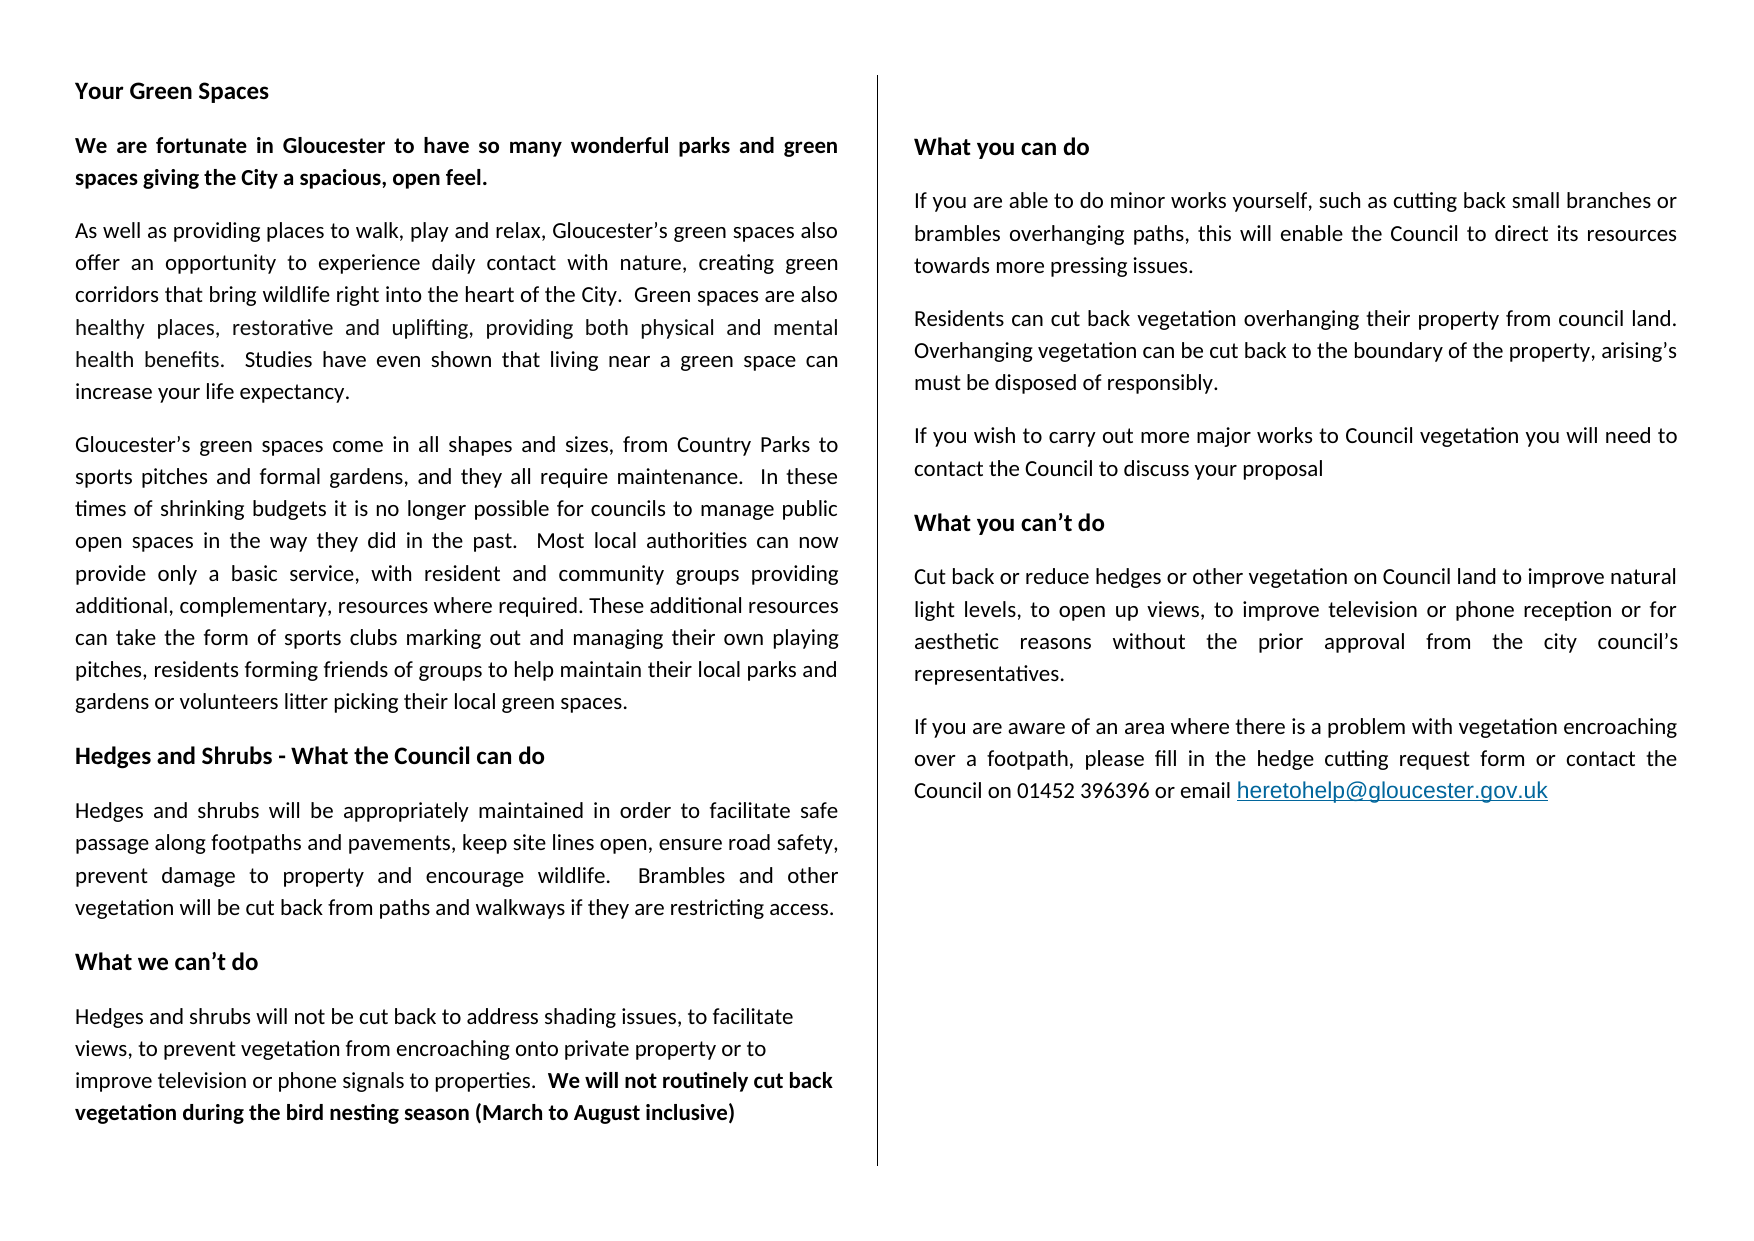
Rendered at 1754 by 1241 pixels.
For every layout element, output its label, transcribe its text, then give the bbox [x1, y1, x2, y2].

text What you can do [914, 131, 1679, 161]
text We are fortunate in Gloucester to have so many wonderful parks and green spaces giving the City a spacious, open feel. [75, 131, 840, 191]
text If you wish to carry out more major works to Council vegetation you will need to contact the Council to discuss your proposal [914, 421, 1679, 482]
text What you can’t do [914, 507, 1679, 537]
text Hedges and shrubs will be appropriately maintained in order to facilitate safe passage along footpaths and pavements, keep site lines open, ensure road safety, prevent damage to property and encourage wildlife. Brambles and other vegetation will be cut back from paths and walkways if they are restricting access. [75, 796, 840, 921]
text Residents can cut back vegetation overhanging their property from council land. Overhanging vegetation can be cut back to the boundary of the property, arising’s must be disposed of responsibly. [914, 304, 1679, 396]
text As well as providing places to walk, play and relax, Gloucester’s green spaces also offer an opportunity to experience daily contact with nature, creating green corridors that bring wildlife right into the heart of the City. Green spaces are also healthy places, restorative and uplifting, providing both physical and mental health benefits. Studies have even shown that living near a green space can increase your life expectancy. [75, 216, 840, 405]
text What we can’t do [75, 946, 840, 976]
text If you are aware of an area where there is a problem with vegetation encroaching over a footpath, please fill in the hedge cutting request form or contact the Council on 01452 396396 or email heretohelp@gloucester.gov.uk​​ [914, 712, 1679, 804]
text Your Green Spaces [75, 75, 840, 106]
text Gloucester’s green spaces come in all shapes and sizes, from Country Parks to sports pitches and formal gardens, and they all require maintenance. In these times of shrinking budgets it is no longer possible for councils to manage public open spaces in the way they did in the past. Most local authorities can now provide only a basic service, with resident and community groups providing additional, complementary, resources where required. These additional resources can take the form of sports clubs marking out and managing their own playing pitches, residents forming friends of groups to help maintain their local parks and gardens or volunteers litter picking their local green spaces. [75, 430, 840, 716]
text If you are able to do minor works yourself, such as cutting back small branches or brambles overhanging paths, this will enable the Council to direct its resources towards more pressing issues. [914, 187, 1679, 279]
text Cut back or reduce hedges or other vegetation on Council land to improve natural light levels, to open up views, to improve television or phone reception or for aesthetic reasons without the prior approval from the city council’s representatives. [914, 562, 1679, 687]
text Hedges and Shrubs - What the Council can do [75, 741, 840, 771]
text Hedges and shrubs will not be cut back to address shading issues, to facilitate views, to prevent vegetation from encroaching onto private property or to improve television or phone signals to properties. We will not routinely cut back vegetation during the bird nesting season (March to August inclusive) [75, 1002, 840, 1126]
